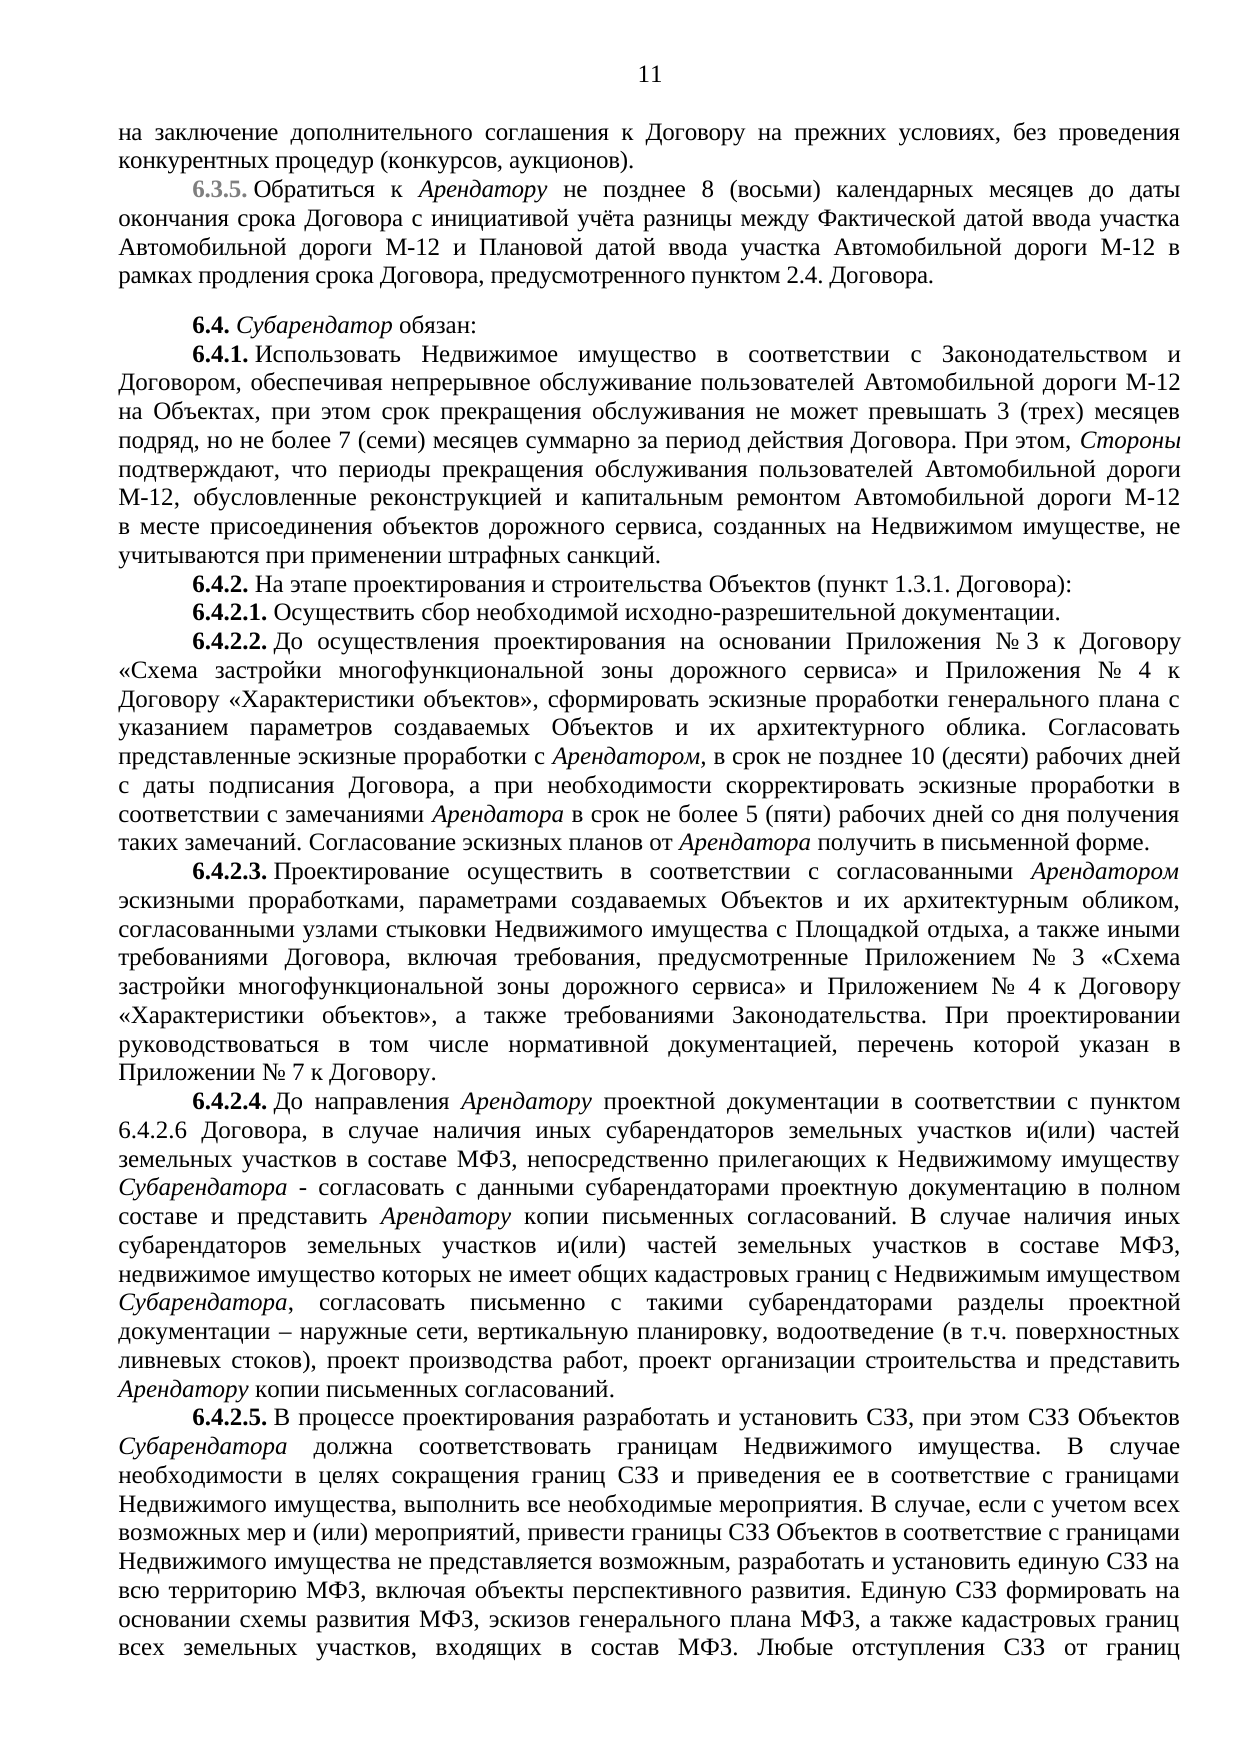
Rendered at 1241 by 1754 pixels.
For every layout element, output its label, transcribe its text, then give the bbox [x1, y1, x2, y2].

list До осуществления проектирования на основании Приложения № 3 к Договору «Схема застройки многофункциональной зоны дорожного сервиса» и Приложения № 4 к Договору «Характеристики объектов», сформировать эскизные проработки генерального плана с указанием параметров создаваемых Объектов и их архитектурного облика. Согласовать представленные эскизные проработки с Арендатором, в срок не позднее 10 (десяти) рабочих дней с даты подписания Договора, а при необходимости скорректировать эскизные проработки в соответствии с замечаниями Арендатора в срок не более 5 (пяти) рабочих дней со дня получения таких замечаний. Согласование эскизных планов от Арендатора получить в письменной форме. [118, 626, 1181, 856]
list Обратиться к Арендатору не позднее 8 (восьми) календарных месяцев до даты окончания срока Договора с инициативой учёта разницы между Фактической датой ввода участка Автомобильной дороги М-12 и Плановой датой ввода участка Автомобильной дороги М-12 в рамках продления срока Договора, предусмотренного пунктом 2.4. Договора. [118, 174, 1181, 289]
list Осуществить сбор необходимой исходно-разрешительной документации. [118, 597, 1181, 626]
list На этапе проектирования и строительства Объектов (пункт 1.3.1. Договора): [118, 569, 1181, 597]
list Проектирование осуществить в соответствии с согласованными Арендатором эскизными проработками, параметрами создаваемых Объектов и их архитектурным обликом, согласованными узлами стыковки Недвижимого имущества с Площадкой отдыха, а также иными требованиями Договора, включая требования, предусмотренные Приложением № 3 «Схема застройки многофункциональной зоны дорожного сервиса» и Приложением № 4 к Договору «Характеристики объектов», а также требованиями Законодательства. При проектировании руководствоваться в том числе нормативной документацией, перечень которой указан в Приложении № 7 к Договору. [118, 856, 1181, 1086]
list До направления Арендатору проектной документации в соответствии с пунктом 6.4.2.8 Договора, в случае наличия иных субарендаторов земельных участков и(или) частей земельных участков в составе МФЗ, непосредственно прилегающих к Недвижимому имуществу Субарендатора - согласовать с данными субарендаторами проектную документацию в полном составе и представить Арендатору копии письменных согласований. В случае наличия иных субарендаторов земельных участков и(или) частей земельных участков в составе МФЗ, недвижимое имущество которых не имеет общих кадастровых границ с Недвижимым имуществом Субарендатора, согласовать письменно с такими субарендаторами разделы проектной документации – наружные сети, вертикальную планировку, водоотведение (в т.ч. поверхностных ливневых стоков), проект производства работ, проект организации строительства и представить Арендатору копии письменных согласований. [118, 1086, 1181, 1402]
list Субарендатор обязан: [118, 310, 1181, 339]
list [118, 117, 1181, 174]
list Использовать Недвижимое имущество в соответствии с Законодательством и Договором, обеспечивая непрерывное обслуживание пользователей Автомобильной дороги М-12 на Объектах, при этом срок прекращения обслуживания не может превышать 3 (трех) месяцев подряд, но не более 7 (семи) месяцев суммарно за период действия Договора. При этом, Стороны подтверждают, что периоды прекращения обслуживания пользователей Автомобильной дороги М-12, обусловленные реконструкцией и капитальным ремонтом Автомобильной дороги М-12 в месте присоединения объектов дорожного сервиса, созданных на Недвижимом имуществе, не учитываются при применении штрафных санкций. [118, 339, 1181, 569]
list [118, 1402, 1181, 1661]
